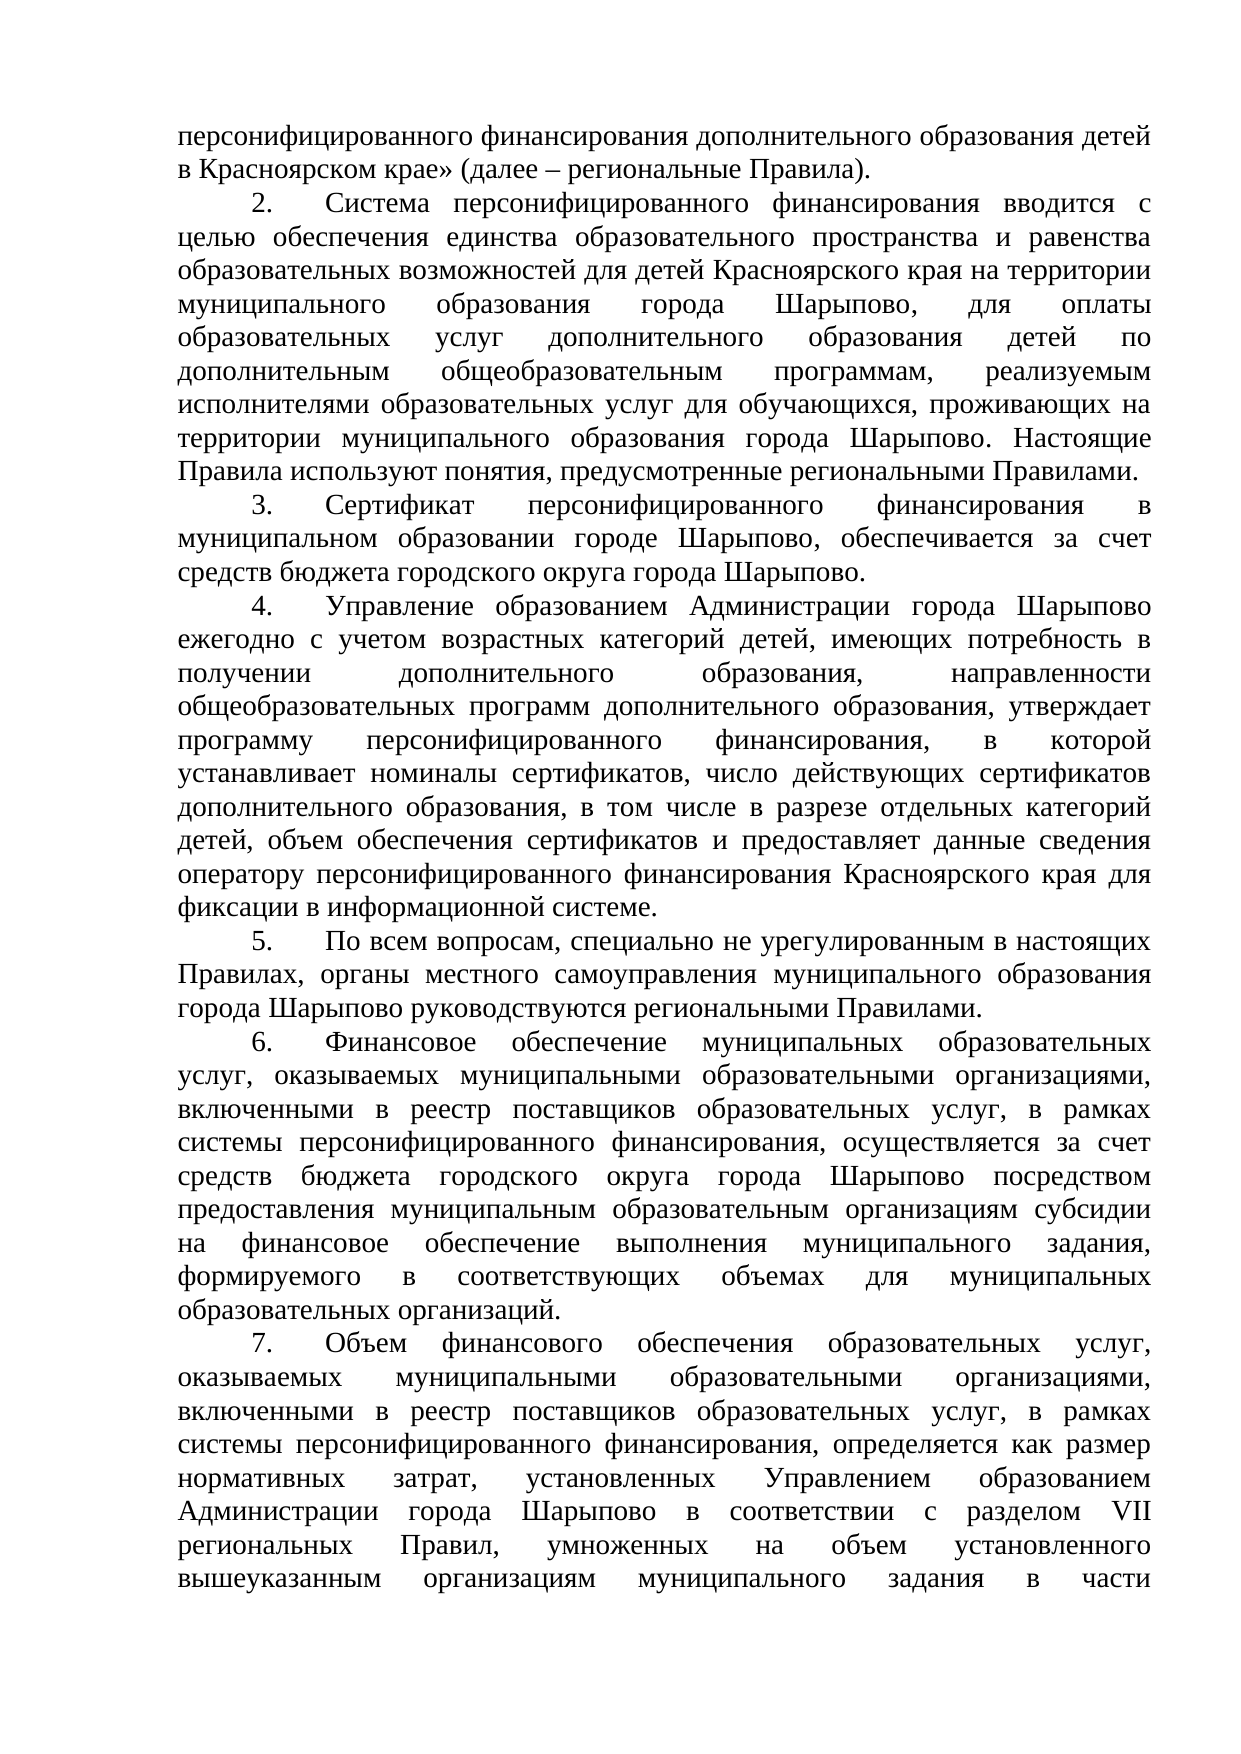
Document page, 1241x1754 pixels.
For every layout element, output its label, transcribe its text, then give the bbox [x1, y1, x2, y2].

list Сертификат персонифицированного финансирования в муниципальном образовании городе Шарыпово, обеспечивается за счет средств бюджета городского округа города Шарыпово. [177, 487, 1152, 588]
list Система персонифицированного финансирования вводится с целью обеспечения единства образовательного пространства и равенства образовательных возможностей для детей Красноярского края на территории муниципального образования города Шарыпово, для оплаты образовательных услуг дополнительного образования детей по дополнительным общеобразовательным программам, реализуемым исполнителями образовательных услуг для обучающихся, проживающих на территории муниципального образования города Шарыпово. Настоящие Правила используют понятия, предусмотренные региональными Правилами. [177, 185, 1152, 487]
list По всем вопросам, специально не урегулированным в настоящих Правилах, органы местного самоуправления муниципального образования города Шарыпово руководствуются региональными Правилами. [177, 923, 1152, 1024]
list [177, 118, 1152, 185]
list Управление образованием Администрации города Шарыпово ежегодно с учетом возрастных категорий детей, имеющих потребность в получении дополнительного образования, направленности общеобразовательных программ дополнительного образования, утверждает программу персонифицированного финансирования, в которой устанавливает номиналы сертификатов, число действующих сертификатов дополнительного образования, в том числе в разрезе отдельных категорий детей, объем обеспечения сертификатов и предоставляет данные сведения оператору персонифицированного финансирования Красноярского края для фиксации в информационной системе. [177, 588, 1152, 923]
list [177, 1326, 1152, 1594]
list Финансовое обеспечение муниципальных образовательных услуг, оказываемых муниципальными образовательными организациями, включенными в реестр поставщиков образовательных услуг, в рамках системы персонифицированного финансирования, осуществляется за счет средств бюджета городского округа города Шарыпово посредством предоставления муниципальным образовательным организациям субсидии на финансовое обеспечение выполнения муниципального задания, формируемого в соответствующих объемах для муниципальных образовательных организаций. [177, 1024, 1152, 1326]
